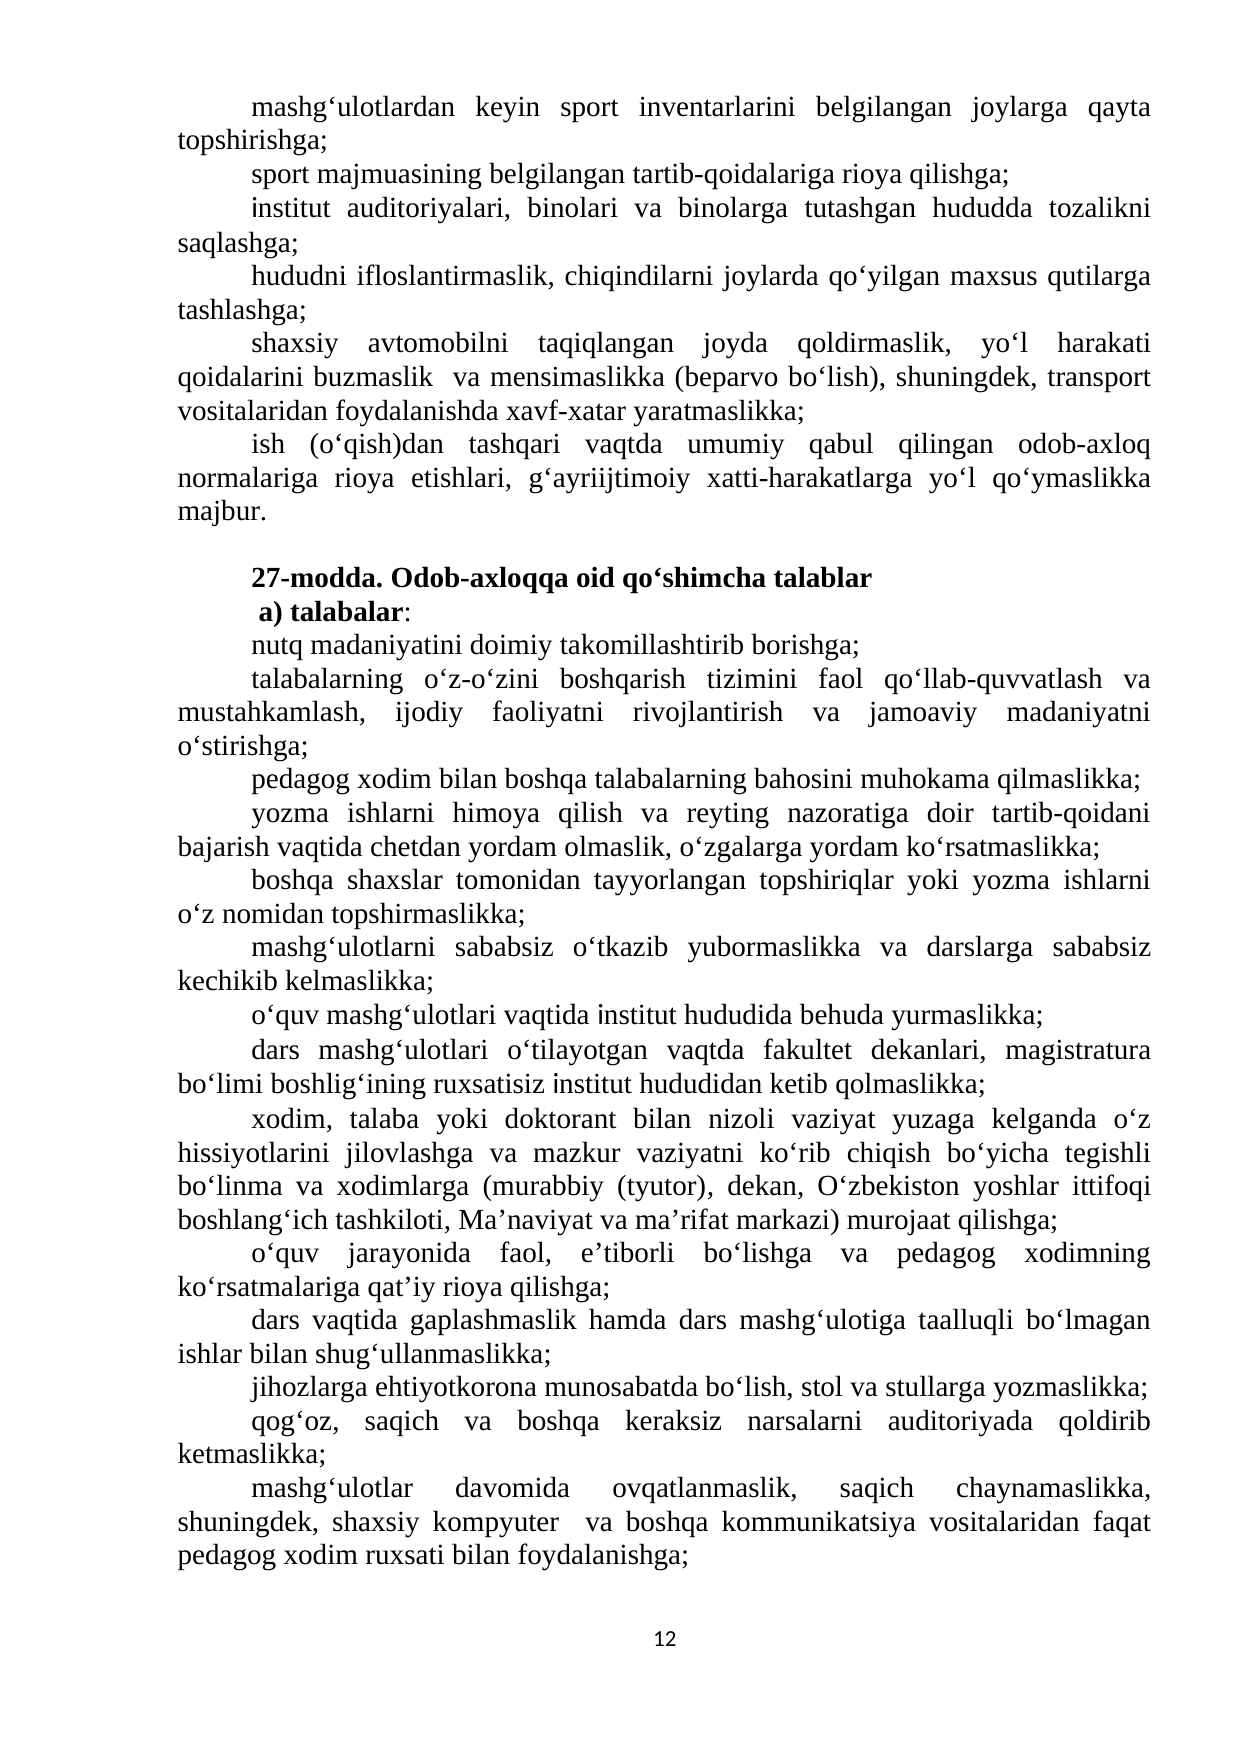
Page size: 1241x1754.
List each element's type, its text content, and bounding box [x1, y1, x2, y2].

text 27-modda. Odob-axloqqa oid qo‘shimcha talablar [177, 560, 1152, 594]
text mashg‘ulotlarni sababsiz o‘tkazib yubormaslikka va darslarga sababsiz kechikib kelmaslikka; [177, 929, 1152, 996]
text shaxsiy avtomobilni taqiqlangan joyda qoldirmaslik, yo‘l harakati qoidalarini buzmaslik va mensimaslikka (beparvo bo‘lish), shuningdek, transport vositalaridan foydalanishda xavf-xatar yaratmaslikka; [177, 326, 1152, 426]
text pedagog xodim bilan boshqa talabalarning bahosini muhokama qilmaslikka; [177, 762, 1152, 795]
text yozma ishlarni himoya qilish va reyting nazoratiga doir tartib-qoidani bajarish vaqtida chetdan yordam olmaslik, o‘zgalarga yordam ko‘rsatmaslikka; [177, 795, 1152, 862]
text o‘quv mashg‘ulotlari vaqtida institut hududida behuda yurmaslikka; [177, 996, 1152, 1032]
text talabalarning o‘z-o‘zini boshqarish tizimini faol qo‘llab-quvvatlash va mustahkamlash, ijodiy faoliyatni rivojlantirish va jamoaviy madaniyatni o‘stirishga; [177, 661, 1152, 762]
text jihozlarga ehtiyotkorona munosabatda bo‘lish, stol va stullarga yozmaslikka; [177, 1369, 1152, 1403]
text mashg‘ulotlar davomida ovqatlanmaslik, saqich chaynamaslikka, shuningdek, shaxsiy kompyuter va boshqa kommunikatsiya vositalaridan faqat pedagog xodim ruxsati bilan foydalanishga; [177, 1470, 1152, 1571]
text boshqa shaxslar tomonidan tayyorlangan topshiriqlar yoki yozma ishlarni o‘z nomidan topshirmaslikka; [177, 862, 1152, 929]
text sport majmuasining belgilangan tartib-qoidalariga rioya qilishga; [177, 156, 1152, 189]
text hududni ifloslantirmaslik, chiqindilarni joylarda qo‘yilgan maxsus qutilarga tashlashga; [177, 258, 1152, 326]
text a) talabalar: [177, 594, 1152, 627]
text nutq madaniyatini doimiy takomillashtirib borishga; [177, 627, 1152, 661]
text qog‘oz, saqich va boshqa keraksiz narsalarni auditoriyada qoldirib ketmaslikka; [177, 1403, 1152, 1470]
text dars vaqtida gaplashmaslik hamda dars mashg‘ulotiga taalluqli bo‘lmagan ishlar bilan shug‘ullanmaslikka; [177, 1302, 1152, 1369]
text ish (o‘qish)dan tashqari vaqtda umumiy qabul qilingan odob-axloq normalariga rioya etishlari, g‘ayriijtimoiy xatti-harakatlarga yo‘l qo‘ymaslikka majbur. [177, 426, 1152, 527]
text mashg‘ulotlardan keyin sport inventarlarini belgilangan joylarga qayta topshirishga; [177, 89, 1152, 156]
text dars mashg‘ulotlari o‘tilayotgan vaqtda fakultet dekanlari, magistratura bo‘limi boshlig‘ining ruxsatisiz institut hududidan ketib qolmaslikka; [177, 1032, 1152, 1101]
text xodim, talaba yoki doktorant bilan nizoli vaziyat yuzaga kelganda o‘z hissiyotlarini jilovlashga va mazkur vaziyatni ko‘rib chiqish bo‘yicha tegishli bo‘linma va xodimlarga (murabbiy (tyutor), dekan, O‘zbekiston yoshlar ittifoqi boshlang‘ich tashkiloti, Ma’naviyat va ma’rifat markazi) murojaat qilishga; [177, 1101, 1152, 1235]
text o‘quv jarayonida faol, e’tiborli bo‘lishga va pedagog xodimning ko‘rsatmalariga qat’iy rioya qilishga; [177, 1235, 1152, 1302]
text institut auditoriyalari, binolari va binolarga tutashgan hududda tozalikni saqlashga; [177, 189, 1152, 258]
